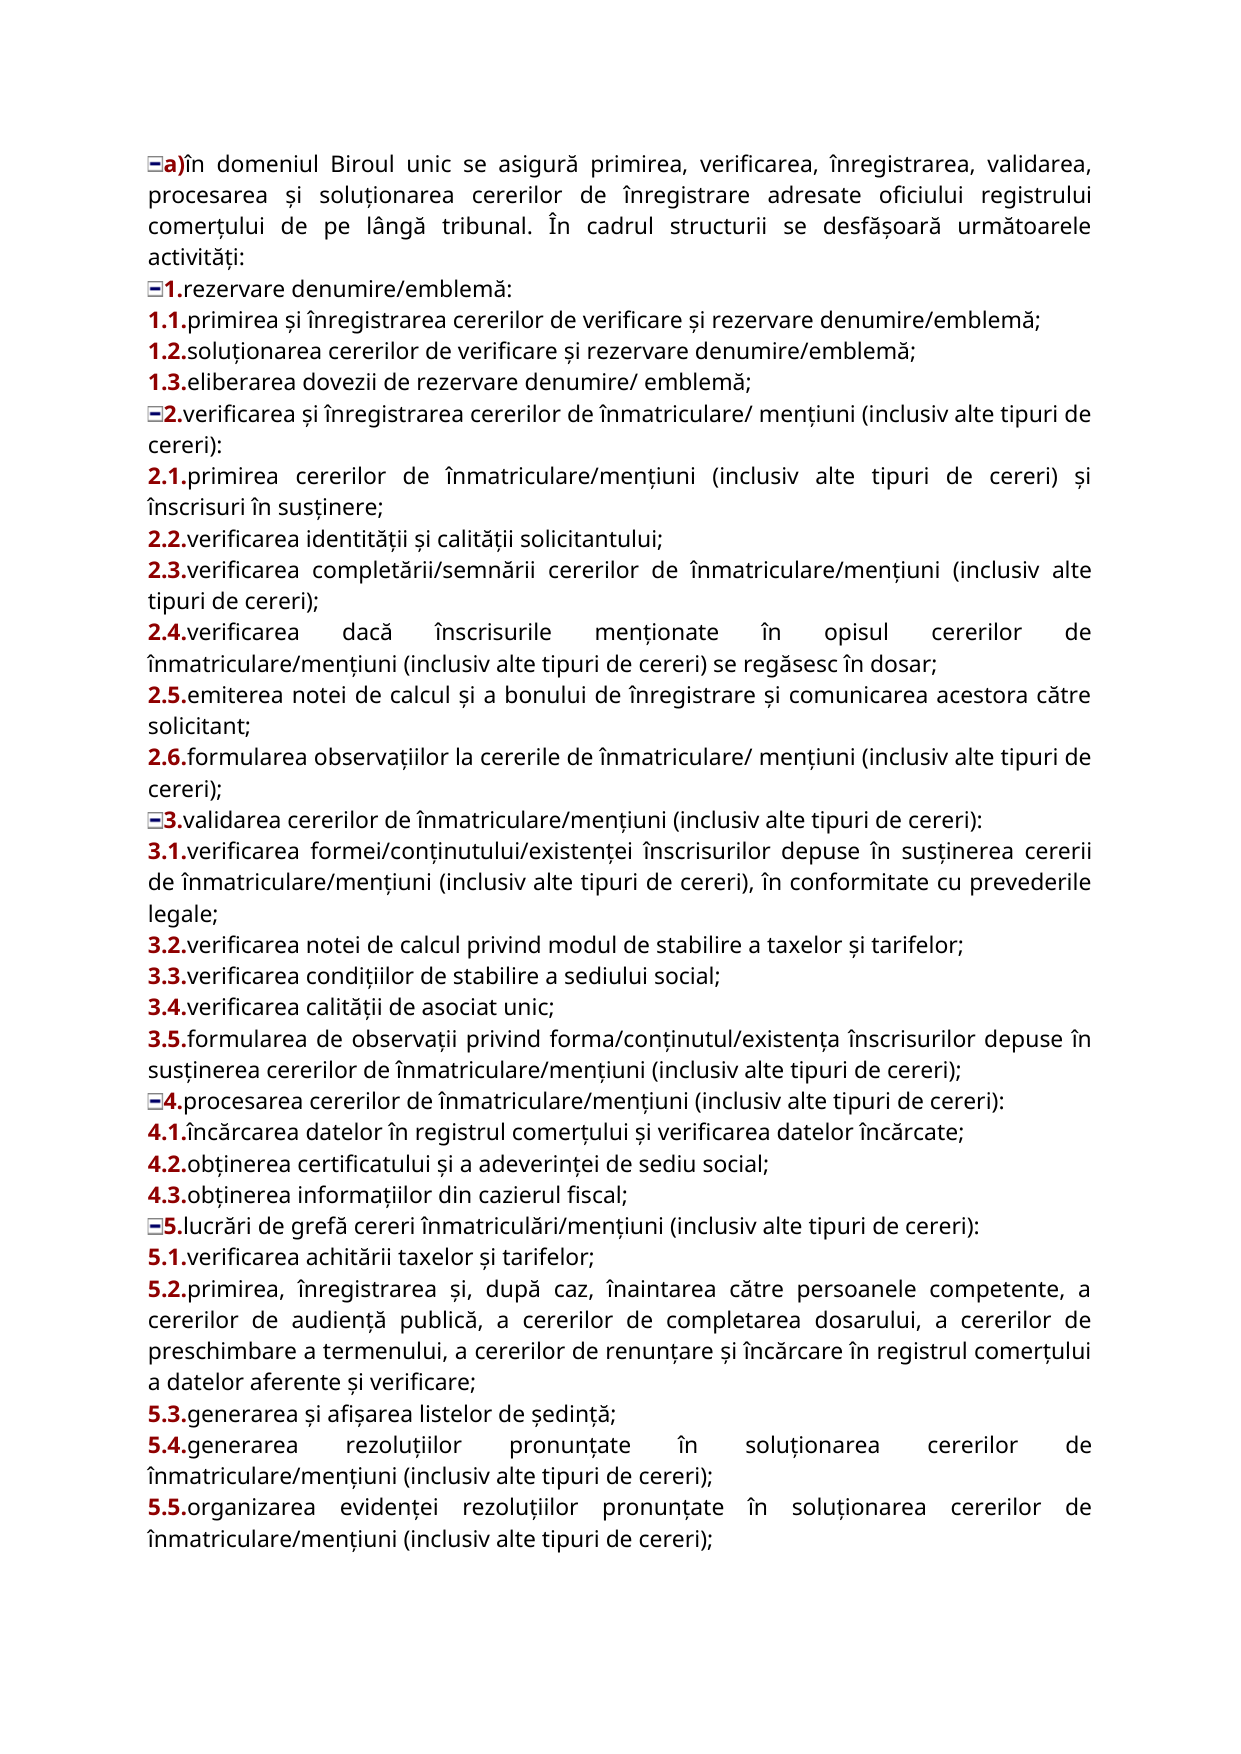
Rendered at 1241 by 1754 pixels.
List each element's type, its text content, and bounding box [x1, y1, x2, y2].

text 5.1.verificarea achitării taxelor şi tarifelor; [148, 1241, 1093, 1273]
text 4.procesarea cererilor de înmatriculare/menţiuni (inclusiv alte tipuri de cereri): [148, 1085, 1093, 1116]
picture [147, 812, 164, 829]
text 1.2.soluţionarea cererilor de verificare şi rezervare denumire/emblemă; [148, 335, 1093, 366]
picture [147, 281, 164, 297]
text 4.2.obţinerea certificatului şi a adeverinţei de sediu social; [148, 1148, 1093, 1179]
picture [147, 1218, 164, 1235]
text 2.4.verificarea dacă înscrisurile menţionate în opisul cererilor de înmatriculare/menţiuni (inclusiv alte tipuri de cereri) se regăsesc în dosar; [148, 616, 1093, 679]
text 2.2.verificarea identităţii şi calităţii solicitantului; [148, 523, 1093, 554]
picture [147, 156, 164, 172]
text 2.3.verificarea completării/semnării cererilor de înmatriculare/menţiuni (inclusiv alte tipuri de cereri); [148, 554, 1093, 616]
text 5.lucrări de grefă cereri înmatriculări/menţiuni (inclusiv alte tipuri de cereri): [148, 1210, 1093, 1241]
text 1.1.primirea şi înregistrarea cererilor de verificare şi rezervare denumire/emblemă; [148, 304, 1093, 335]
picture [147, 406, 164, 422]
text 4.3.obţinerea informaţiilor din cazierul fiscal; [148, 1179, 1093, 1210]
text 5.5.organizarea evidenţei rezoluţiilor pronunţate în soluţionarea cererilor de înmatriculare/menţiuni (inclusiv alte tipuri de cereri); [148, 1491, 1093, 1554]
text 2.5.emiterea notei de calcul şi a bonului de înregistrare şi comunicarea acestora către solicitant; [148, 679, 1093, 741]
text 3.validarea cererilor de înmatriculare/menţiuni (inclusiv alte tipuri de cereri): [148, 804, 1093, 835]
text 3.5.formularea de observaţii privind forma/conţinutul/existenţa înscrisurilor depuse în susţinerea cererilor de înmatriculare/menţiuni (inclusiv alte tipuri de cereri); [148, 1023, 1093, 1085]
text 2.1.primirea cererilor de înmatriculare/menţiuni (inclusiv alte tipuri de cereri) şi înscrisuri în susţinere; [148, 460, 1093, 523]
text 3.2.verificarea notei de calcul privind modul de stabilire a taxelor şi tarifelor; [148, 929, 1093, 960]
text 3.4.verificarea calităţii de asociat unic; [148, 991, 1093, 1023]
text 3.1.verificarea formei/conţinutului/existenţei înscrisurilor depuse în susţinerea cererii de înmatriculare/menţiuni (inclusiv alte tipuri de cereri), în conformitate cu prevederile legale; [148, 835, 1093, 929]
text 2.6.formularea observaţiilor la cererile de înmatriculare/ menţiuni (inclusiv alte tipuri de cereri); [148, 741, 1093, 804]
text 4.1.încărcarea datelor în registrul comerţului şi verificarea datelor încărcate; [148, 1116, 1093, 1148]
text 5.2.primirea, înregistrarea şi, după caz, înaintarea către persoanele competente, a cererilor de audienţă publică, a cererilor de completarea dosarului, a cererilor de preschimbare a termenului, a cererilor de renunţare şi încărcare în registrul comerţului a datelor aferente şi verificare; [148, 1273, 1093, 1398]
text 3.3.verificarea condiţiilor de stabilire a sediului social; [148, 960, 1093, 991]
text 5.4.generarea rezoluţiilor pronunţate în soluţionarea cererilor de înmatriculare/menţiuni (inclusiv alte tipuri de cereri); [148, 1429, 1093, 1491]
picture [147, 1093, 164, 1110]
text 1.rezervare denumire/emblemă: [148, 273, 1093, 304]
text 1.3.eliberarea dovezii de rezervare denumire/ emblemă; [148, 366, 1093, 398]
text a)în domeniul Biroul unic se asigură primirea, verificarea, înregistrarea, validarea, procesarea şi soluţionarea cererilor de înregistrare adresate oficiului registrului comerţului de pe lângă tribunal. În cadrul structurii se desfăşoară următoarele activităţi: [148, 148, 1093, 273]
text 2.verificarea şi înregistrarea cererilor de înmatriculare/ menţiuni (inclusiv alte tipuri de cereri): [148, 398, 1093, 460]
text 5.3.generarea şi afişarea listelor de şedinţă; [148, 1398, 1093, 1429]
